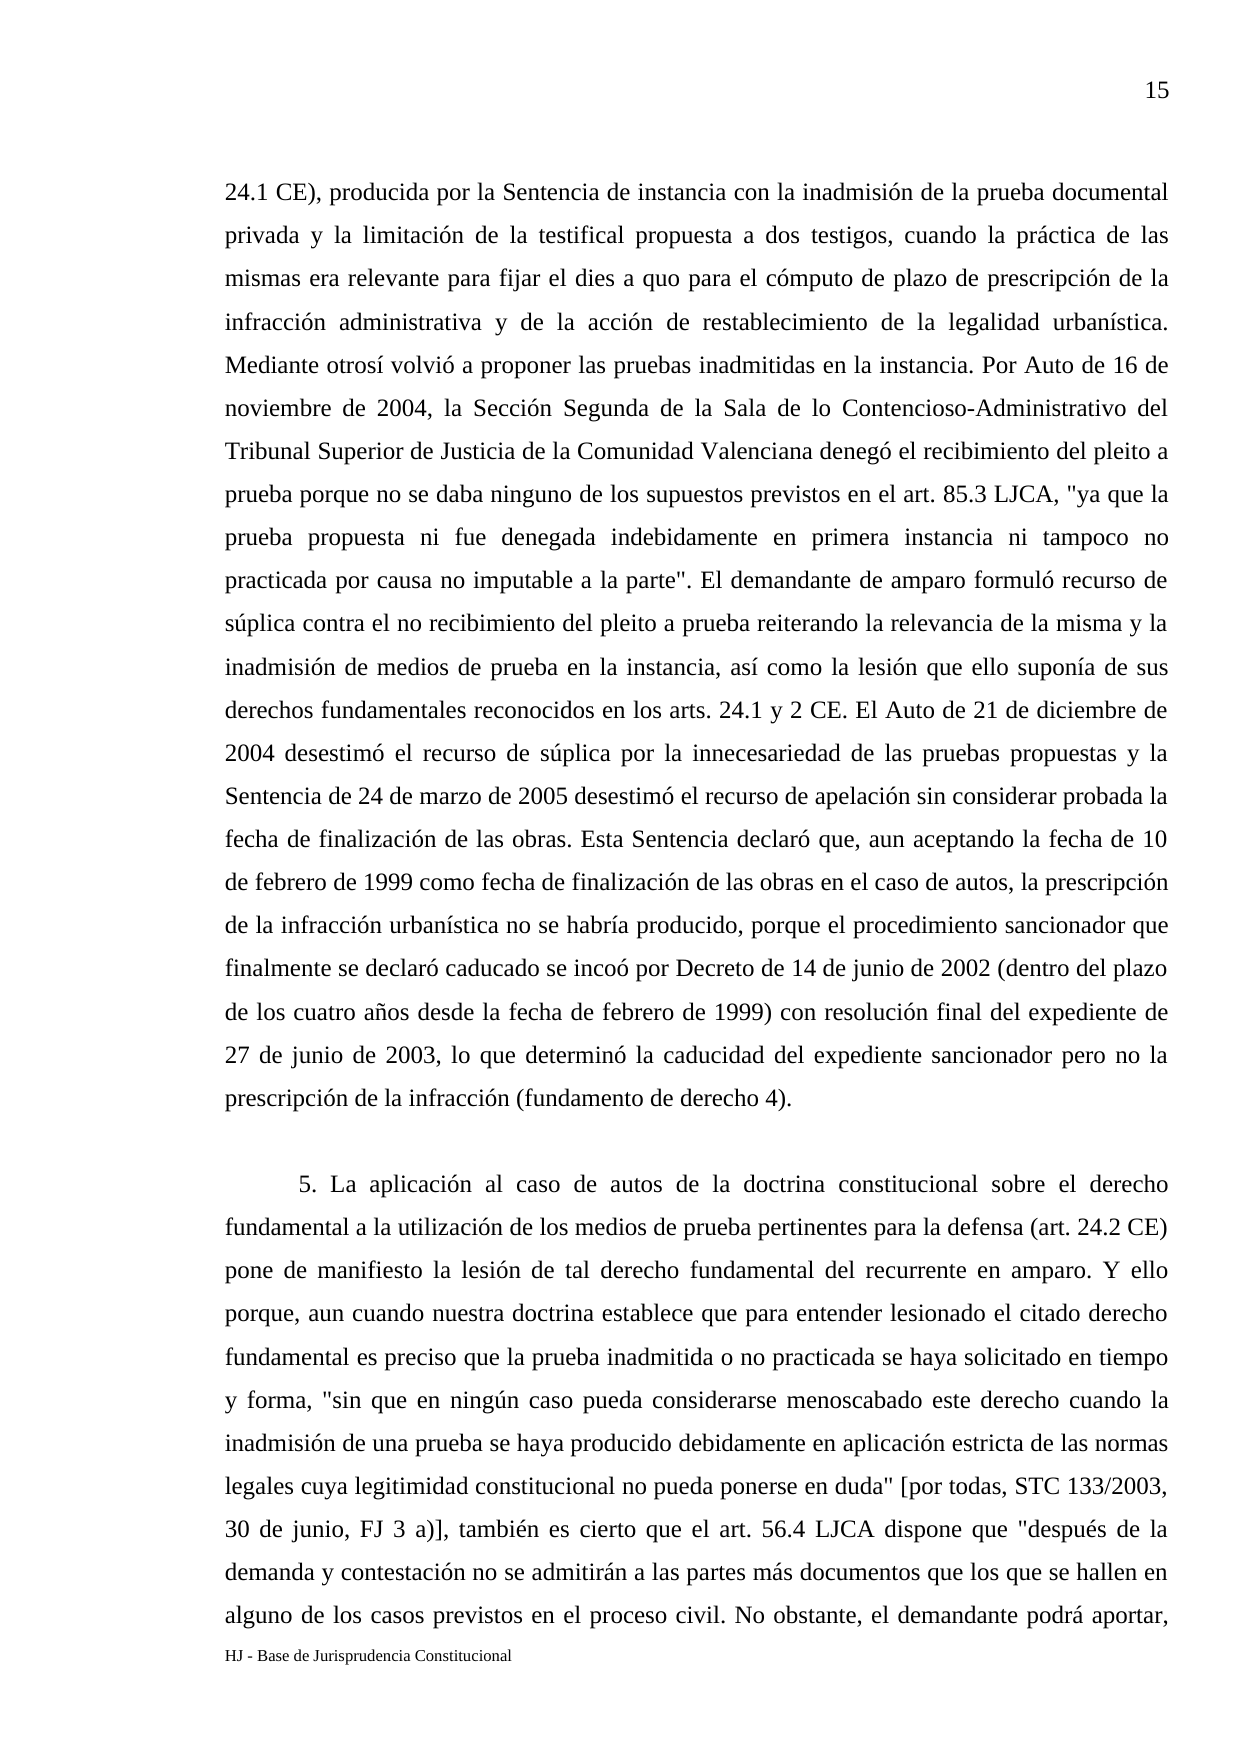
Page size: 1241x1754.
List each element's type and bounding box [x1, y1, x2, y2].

text [224, 177, 1169, 1112]
text [224, 1169, 1169, 1629]
